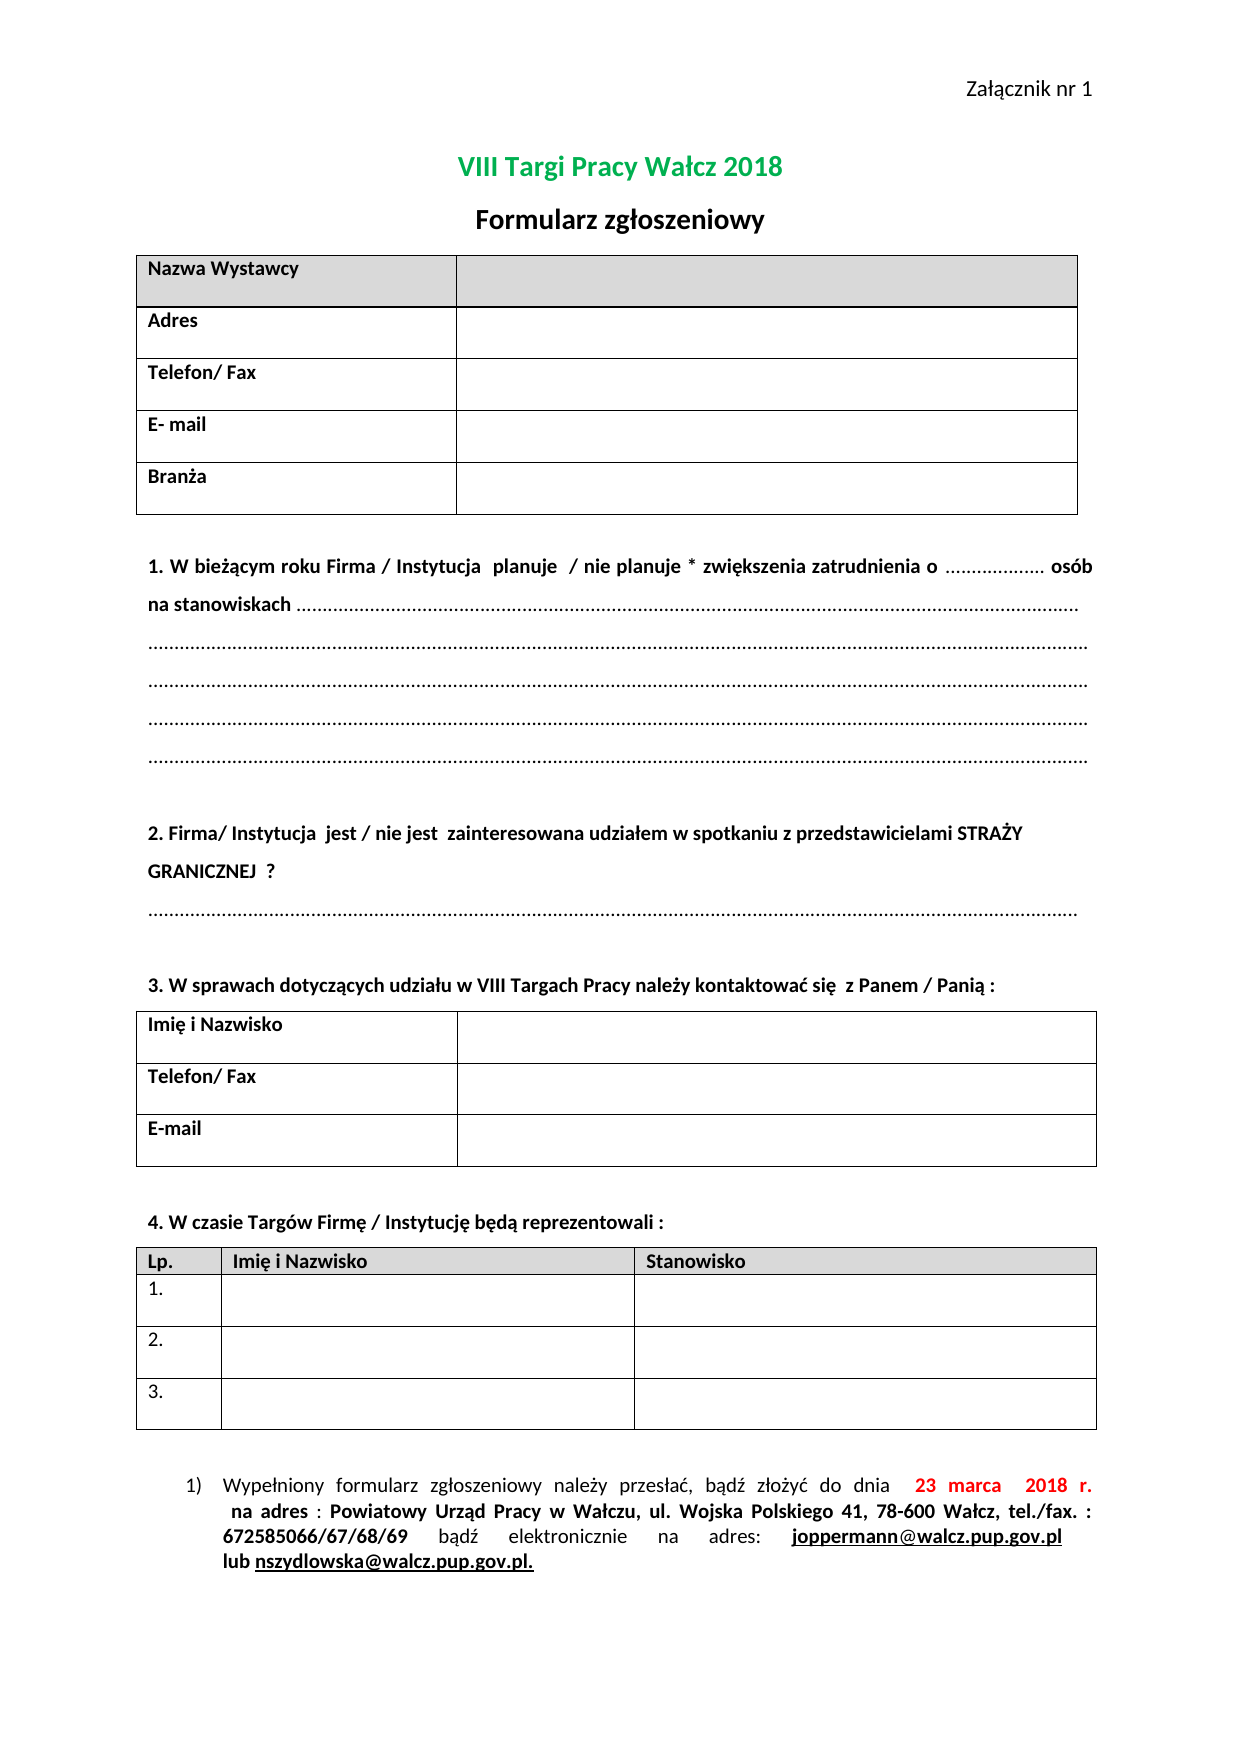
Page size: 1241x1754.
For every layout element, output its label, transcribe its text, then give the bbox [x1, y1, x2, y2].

table_header Stanowisko [635, 1248, 1096, 1274]
table_cell Branża [137, 463, 456, 514]
table_cell E-mail [137, 1115, 457, 1166]
table_cell [222, 1379, 634, 1429]
table_cell [222, 1275, 634, 1326]
table_header Nazwa Wystawcy [137, 256, 456, 306]
table_cell Adres [137, 308, 456, 358]
table_cell [222, 1327, 634, 1377]
table_header Lp. [137, 1248, 221, 1274]
table_cell [457, 359, 1077, 410]
table_cell [635, 1379, 1096, 1429]
text Formularz zgłoszeniowy [148, 201, 1093, 237]
table_cell Telefon/ Fax [137, 1064, 457, 1114]
table_header [458, 1012, 1096, 1062]
table_cell [458, 1115, 1096, 1166]
text 1. W bieżącym roku Firma / Instytucja planuje / nie planuje * zwiększenia zatrudnienia o ................... osób na stanowiskach ..................................................................................................................................................... [148, 553, 1093, 617]
table_header Imię i Nazwisko [222, 1248, 634, 1274]
table_cell Telefon/ Fax [137, 359, 456, 410]
table_cell [635, 1275, 1096, 1326]
table_cell 2. [137, 1327, 221, 1377]
text 3. W sprawach dotyczących udziału w VIII Targach Pracy należy kontaktować się z Panem / Panią : [148, 972, 1093, 998]
text ................................................................................................................................................................................... [148, 744, 1093, 769]
text ................................................................................................................................................................................... [148, 706, 1093, 731]
text ................................................................................................................................................................................... [148, 667, 1093, 693]
table_cell E- mail [137, 411, 456, 462]
table_cell [635, 1327, 1096, 1377]
table_header [457, 256, 1077, 306]
text VIII Targi Pracy Wałcz 2018 [148, 148, 1093, 183]
table_cell [457, 411, 1077, 462]
list Wypełniony formularz zgłoszeniowy należy przesłać, bądź złożyć do dnia 23 marca 2018 r. na adres : Powiatowy Urząd Pracy w Wałczu, ul. Wojska Polskiego 41, 78-600 Wałcz, tel./fax. : 672585066/67/68/69 bądź elektronicznie na adres: joppermann@walcz.pup.gov.pl lub nszydlowska@walcz.pup.gov.pl. [185, 1472, 1093, 1574]
table_cell [457, 308, 1077, 358]
text ................................................................................................................................................................................... [148, 629, 1093, 655]
table_cell 3. [137, 1379, 221, 1429]
table_cell [457, 463, 1077, 514]
text 4. W czasie Targów Firmę / Instytucję będą reprezentowali : [148, 1209, 1093, 1234]
text 2. Firma/ Instytucja jest / nie jest zainteresowana udziałem w spotkaniu z przedstawicielami STRAŻY GRANICZNEJ ? ................................................................................................................................................................................. [148, 820, 1093, 922]
table_cell 1. [137, 1275, 221, 1326]
table_cell [458, 1064, 1096, 1114]
table_header Imię i Nazwisko [137, 1012, 457, 1062]
